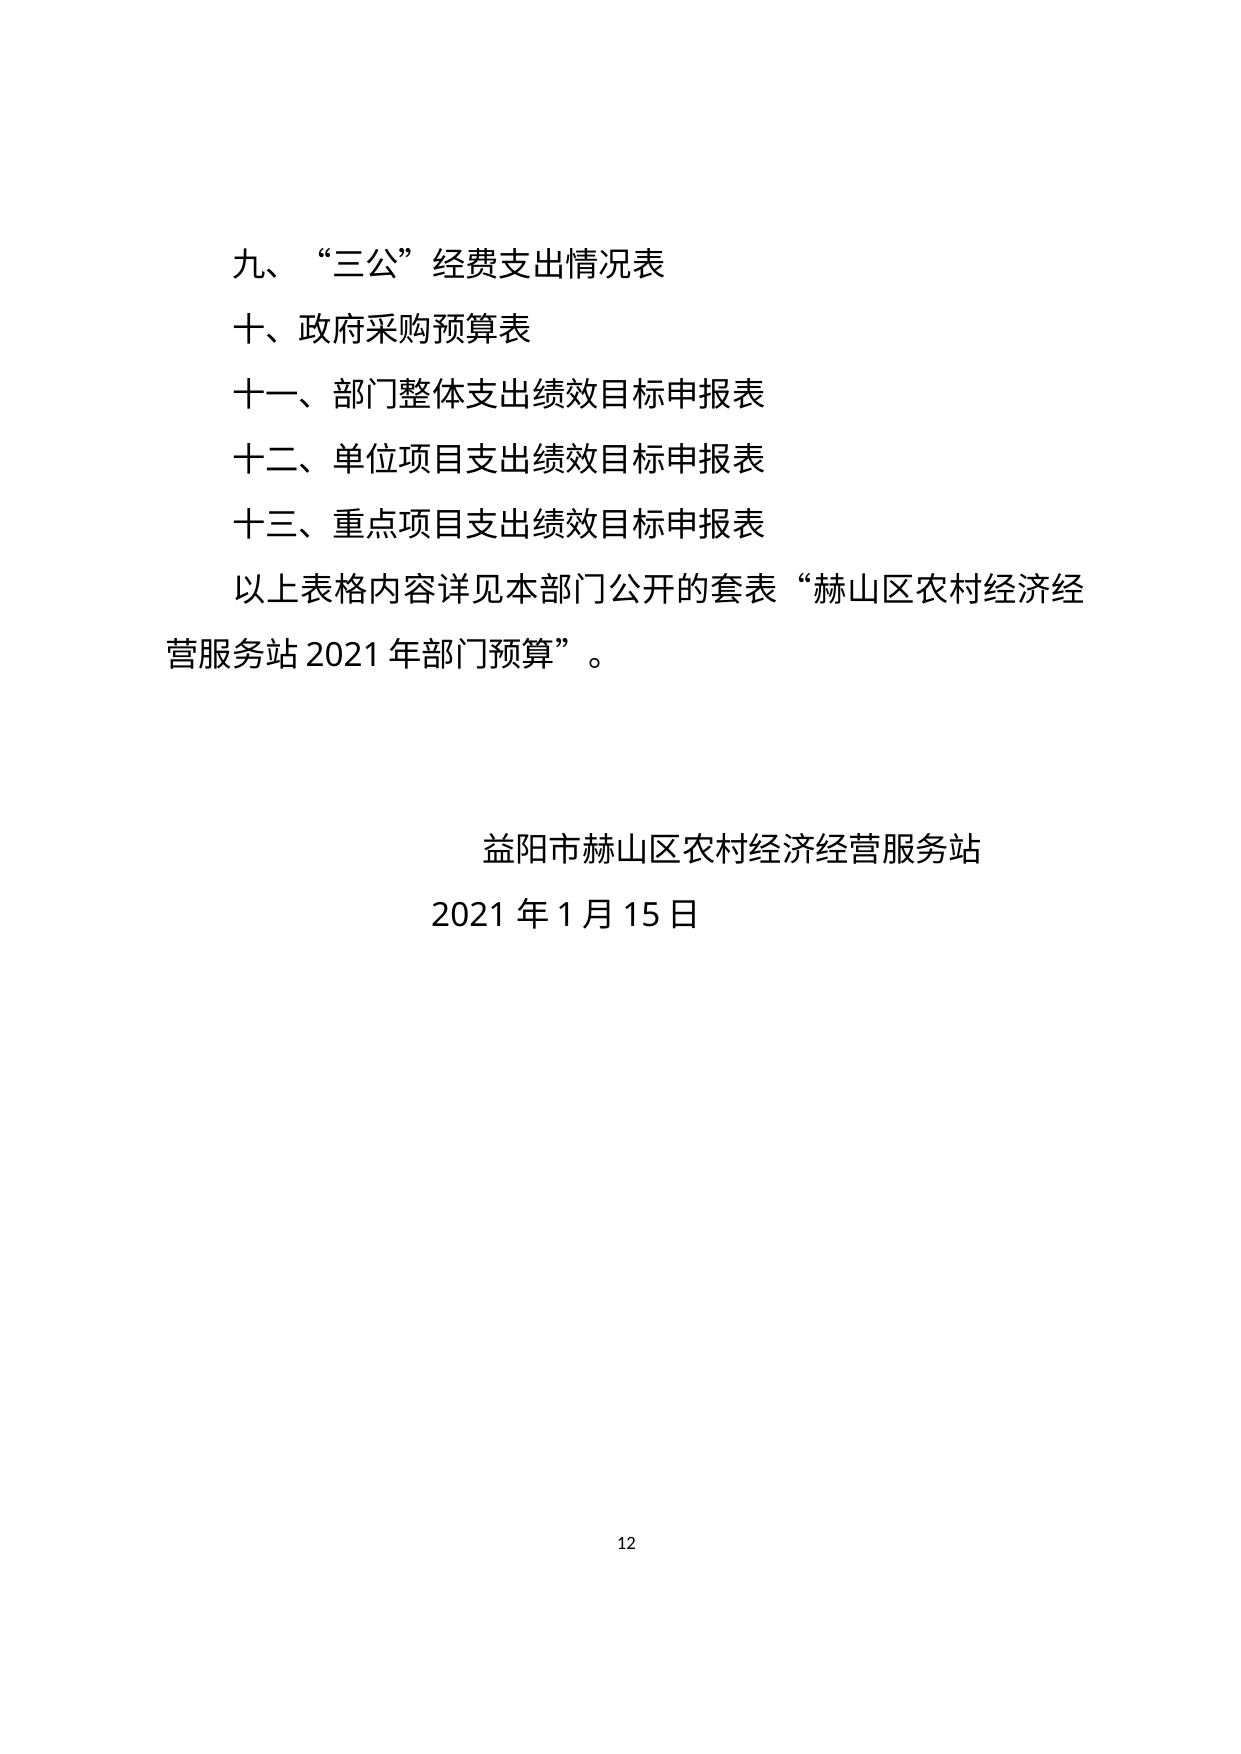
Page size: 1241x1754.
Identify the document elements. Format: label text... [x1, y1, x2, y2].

text 2021 年1月15日 [165, 879, 1087, 944]
text 益阳市赫山区农村经济经营服务站 [165, 814, 1087, 879]
text 十、政府采购预算表 [165, 294, 1087, 359]
text 十二、单位项目支出绩效目标申报表 [165, 424, 1087, 489]
text 九、“三公”经费支出情况表 [165, 229, 1087, 294]
text 以上表格内容详见本部门公开的套表“赫山区农村经济经营服务站2021年部门预算”。 [165, 554, 1087, 684]
text 十一、部门整体支出绩效目标申报表 [165, 359, 1087, 424]
text 十三、重点项目支出绩效目标申报表 [165, 489, 1087, 554]
